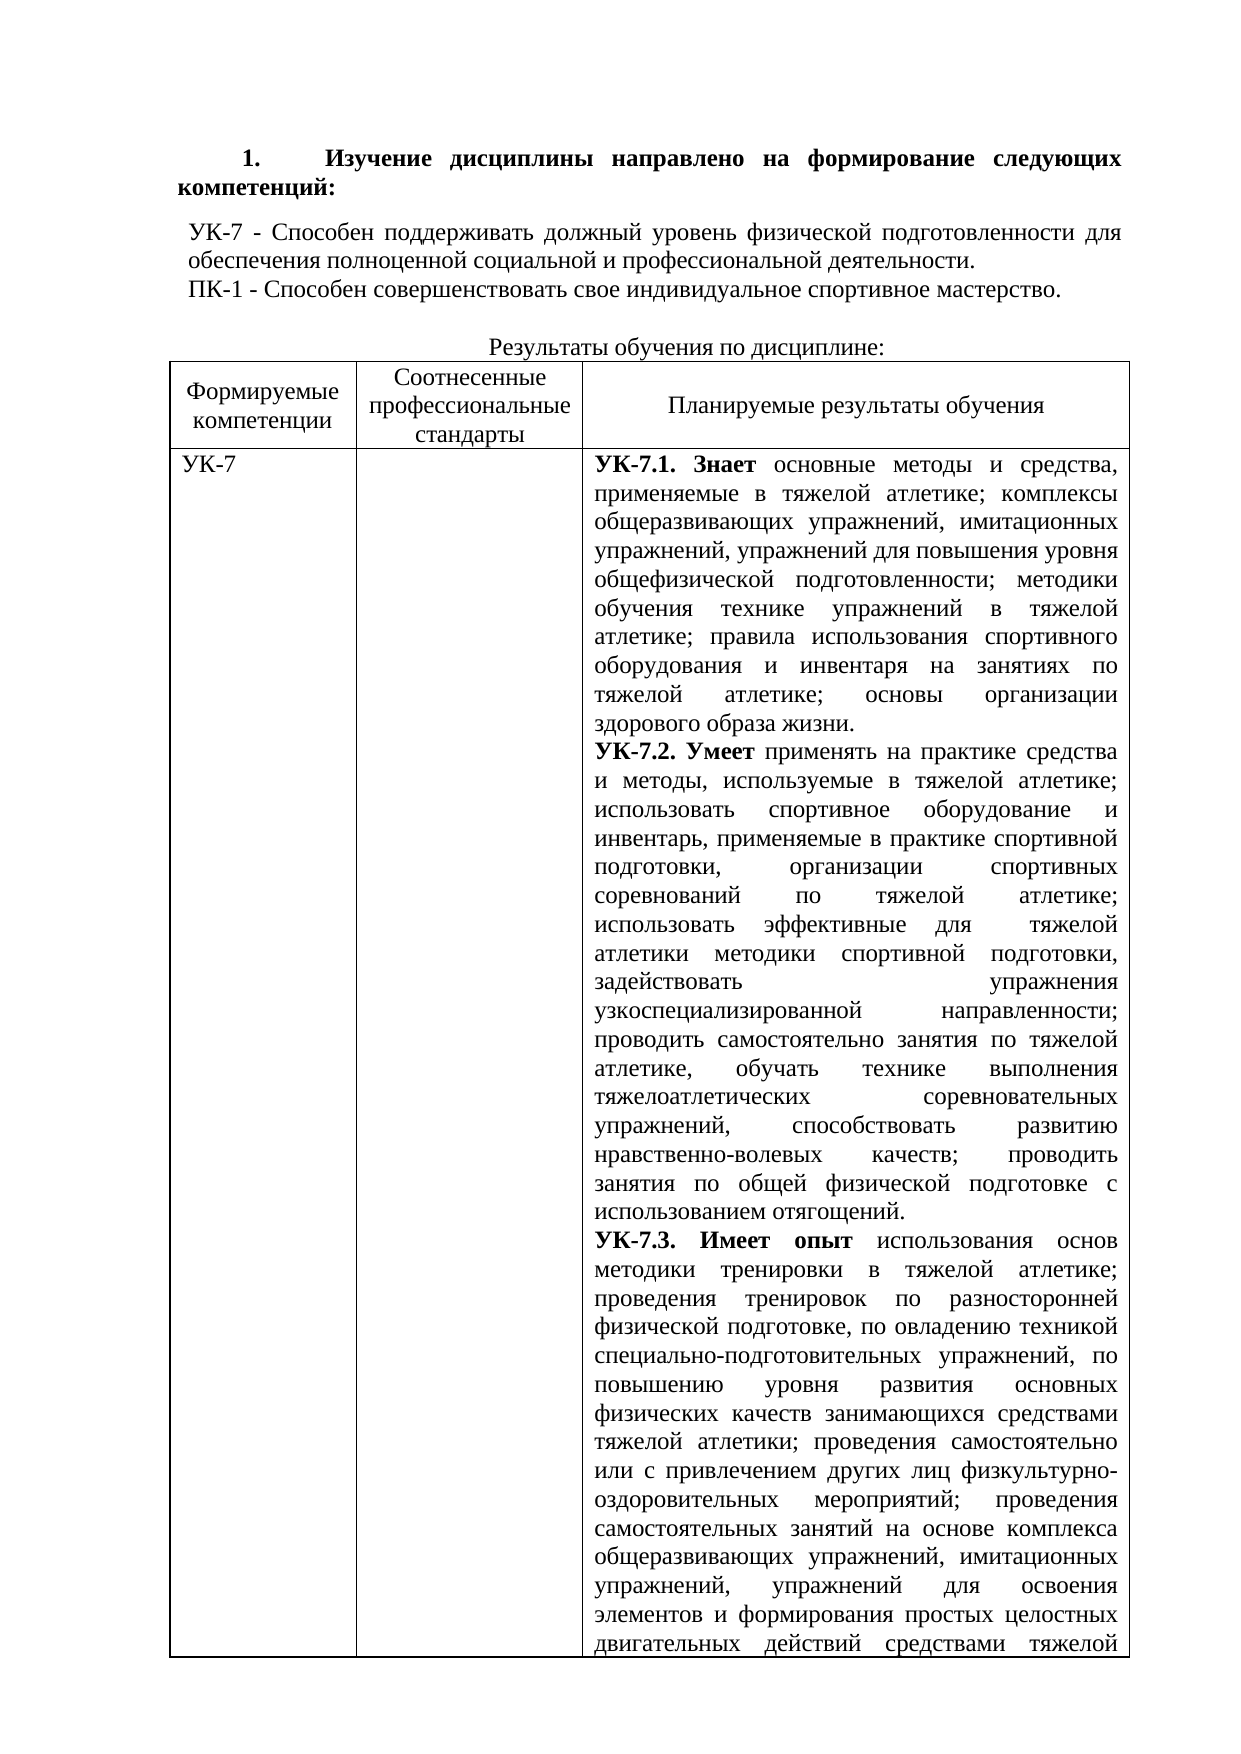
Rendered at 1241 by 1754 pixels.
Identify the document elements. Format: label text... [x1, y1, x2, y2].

list Изучение дисциплины направлено на формирование следующих компетенций: [177, 143, 1122, 201]
text ПК-1 - Способен совершенствовать свое индивидуальное спортивное мастерство. [188, 274, 1110, 303]
text УК-7 - Способен поддерживать должный уровень физической подготовленности для обеспечения полноценной социальной и профессиональной деятельности. [188, 217, 1122, 274]
table_cell УК-7 [171, 449, 356, 1656]
table_cell [357, 449, 582, 1656]
table_header Соотнесенные профессиональные стандарты [357, 362, 582, 448]
text Результаты обучения по дисциплине: [177, 332, 1122, 361]
table_header Формируемые компетенции [171, 362, 356, 448]
table_header Планируемые результаты обучения [583, 362, 1129, 448]
